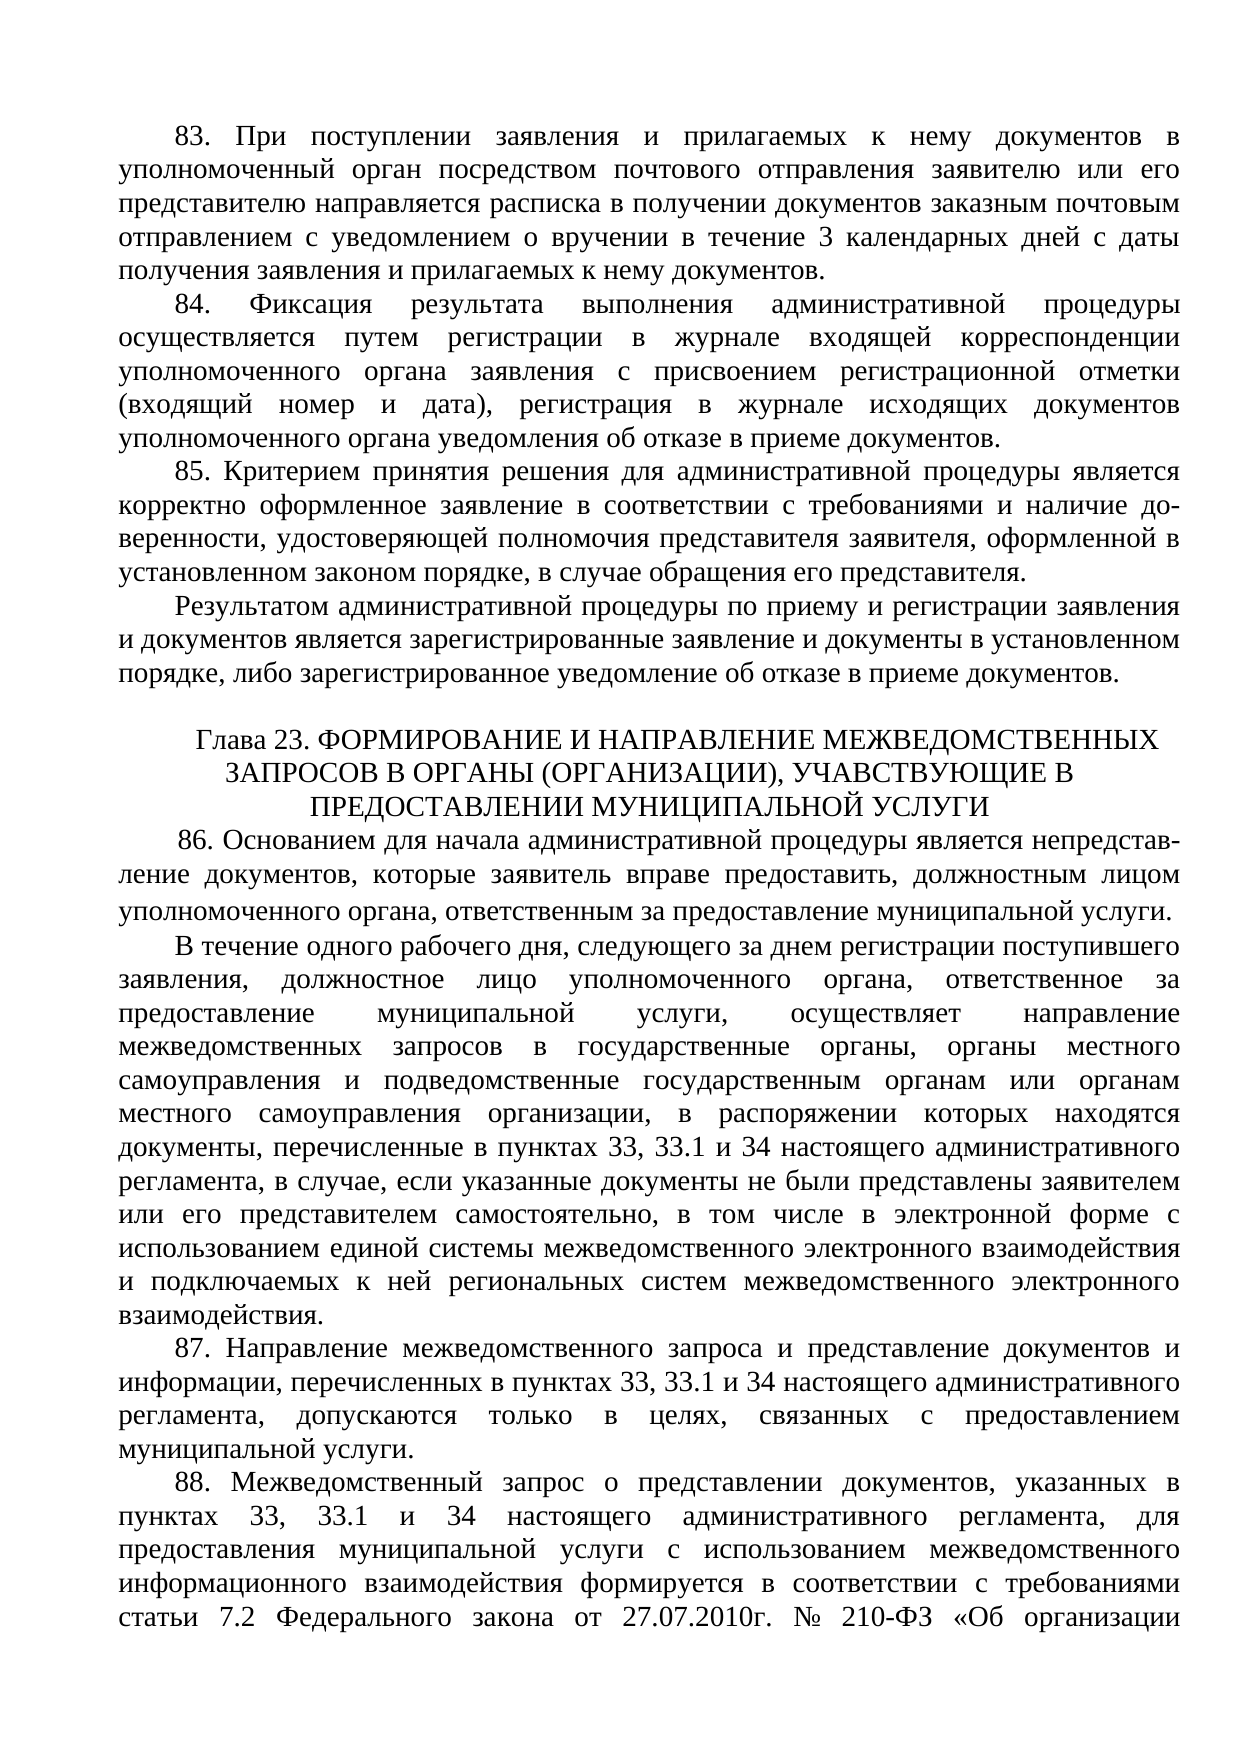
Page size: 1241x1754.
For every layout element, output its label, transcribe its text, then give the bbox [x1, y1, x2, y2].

text В течение одного рабочего дня, следующего за днем регистрации поступившего заявления, должностное лицо уполномоченного органа, ответственное за предоставление муниципальной услуги, осуществляет направление межведомственных запросов в государственные органы, органы местного самоуправления и подведомственные государственным органам или органам местного самоуправления организации, в распоряжении которых находятся документы, перечисленные в пунктах 33, 33.1 и 34 настоящего административного регламента, в случае, если указанные документы не были представлены заявителем или его представителем самостоятельно, в том числе в электронной форме с использованием единой системы межведомственного электронного взаимодействия и подключаемых к ней региональных систем межведомственного электронного взаимодействия. [118, 928, 1181, 1330]
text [118, 1464, 1181, 1632]
text 87. Направление межведомственного запроса и представление документов и информации, перечисленных в пунктах 33, 33.1 и 34 настоящего административного регламента, допускаются только в целях, связанных с предоставлением муниципальной услуги. [118, 1330, 1181, 1464]
text 85. Критерием принятия решения для административной процедуры является корректно оформленное заявление в соответствии с требованиями и наличие до-веренности, удостоверяющей полномочия представителя заявителя, оформленной в установленном законом порядке, в случае обращения его представителя. [118, 453, 1181, 588]
text 83. При поступлении заявления и прилагаемых к нему документов в уполномоченный орган посредством почтового отправления заявителю или его представителю направляется расписка в получении документов заказным почтовым отправлением с уведомлением о вручении в течение 3 календарных дней с даты получения заявления и прилагаемых к нему документов. [118, 118, 1181, 286]
text 86. Основанием для начала административной процедуры является непредстав-ление документов, которые заявитель вправе предоставить, должностным лицом уполномоченного органа, ответственным за предоставление муниципальной услуги. [118, 822, 1181, 928]
text Результатом административной процедуры по приему и регистрации заявления и документов является зарегистрированные заявление и документы в установленном порядке, либо зарегистрированное уведомление об отказе в приеме документов. [118, 588, 1181, 688]
text 84. Фиксация результата выполнения административной процедуры осуществляется путем регистрации в журнале входящей корреспонденции уполномоченного органа заявления с присвоением регистрационной отметки (входящий номер и дата), регистрация в журнале исходящих документов уполномоченного органа уведомления об отказе в приеме документов. [118, 286, 1181, 453]
text Глава 23. ФОРМИРОВАНИЕ И НАПРАВЛЕНИЕ МЕЖВЕДОМСТВЕННЫХ ЗАПРОСОВ В ОРГАНЫ (ОРГАНИЗАЦИИ), УЧАВСТВУЮЩИЕ В ПРЕДОСТАВЛЕНИИ МУНИЦИПАЛЬНОЙ УСЛУГИ [118, 722, 1181, 822]
